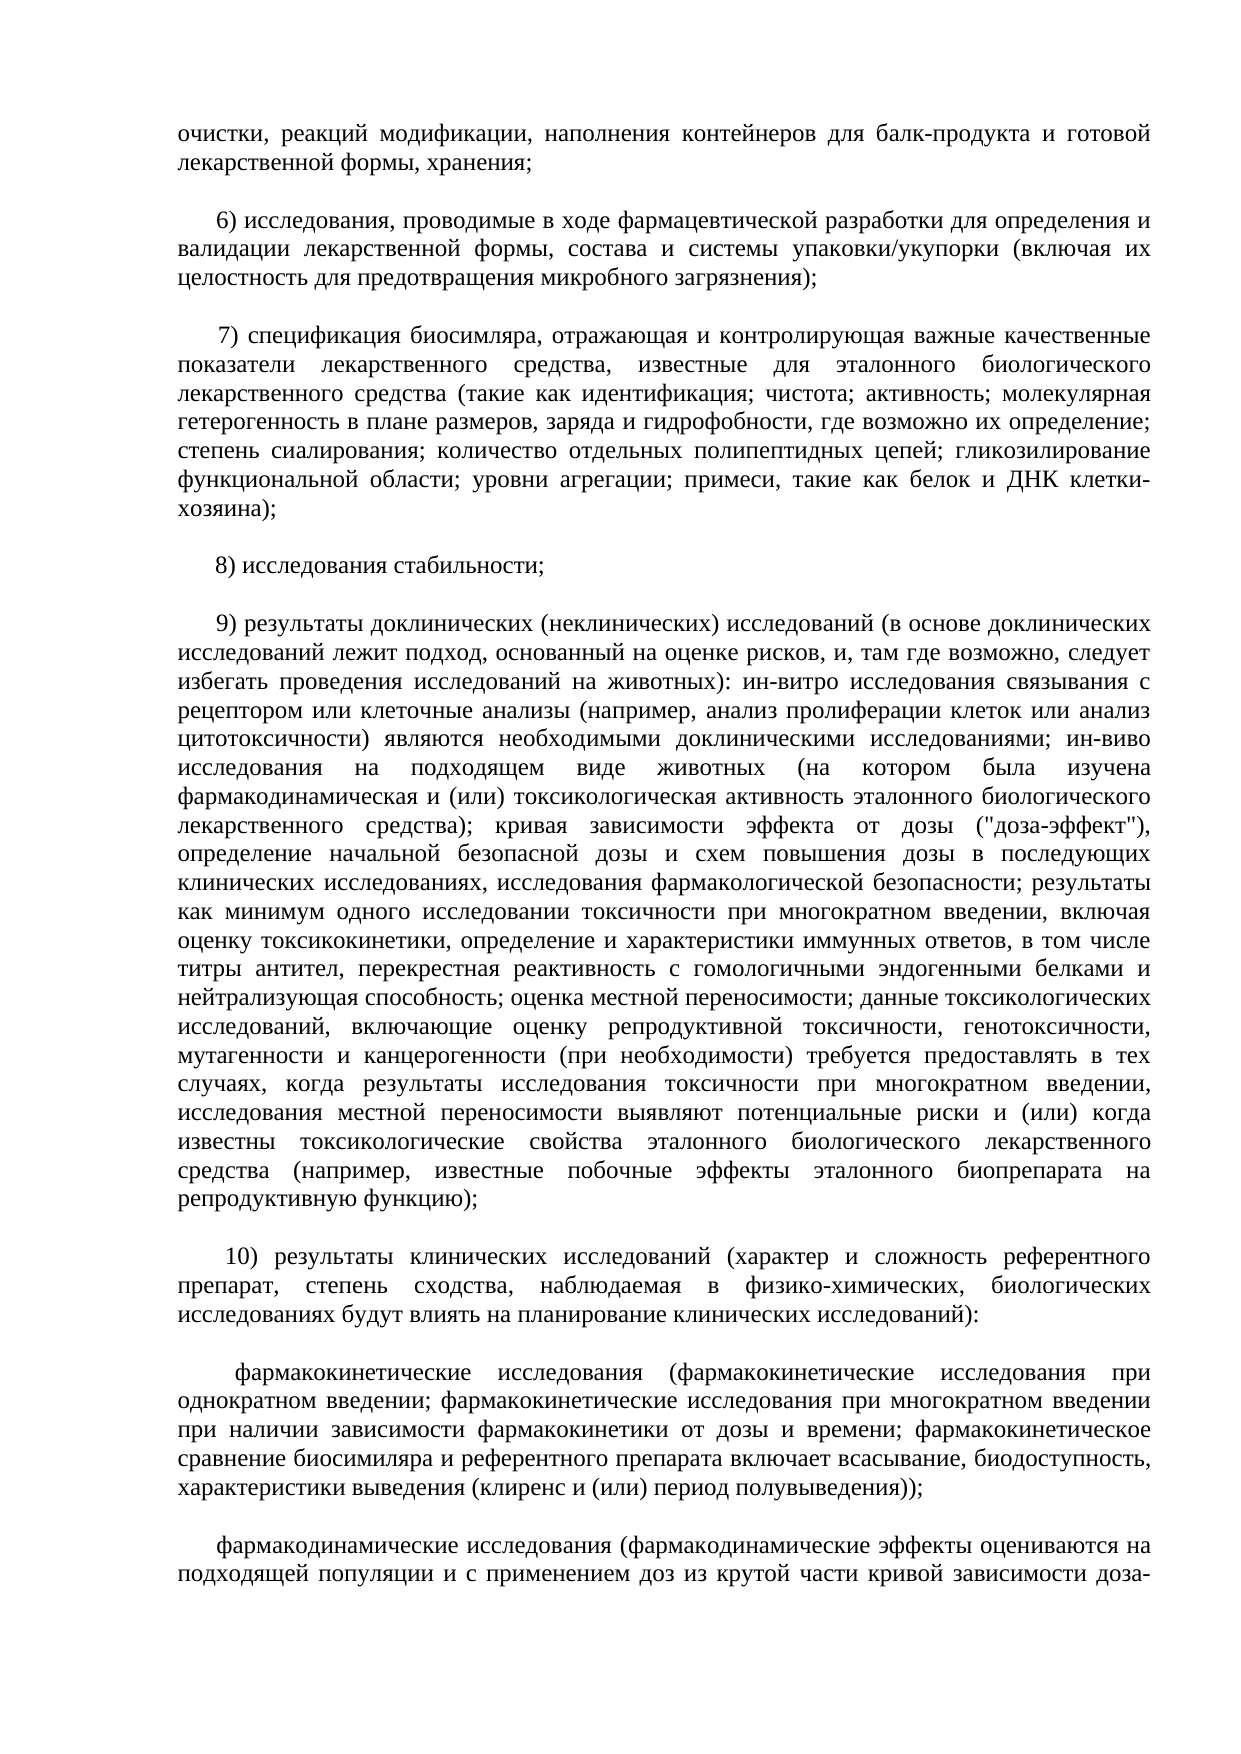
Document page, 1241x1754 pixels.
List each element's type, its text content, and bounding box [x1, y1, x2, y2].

text 8) исследования стабильности; [177, 551, 1152, 579]
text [177, 118, 1152, 176]
text 10) результаты клинических исследований (характер и сложность референтного препарат, степень сходства, наблюдаемая в физико-химических, биологических исследованиях будут влиять на планирование клинических исследований): [177, 1241, 1152, 1328]
text фармакокинетические исследования (фармакокинетические исследования при однократном введении; фармакокинетические исследования при многократном введении при наличии зависимости фармакокинетики от дозы и времени; фармакокинетическое сравнение биосимиляра и референтного препарата включает всасывание, биодоступность, характеристики выведения (клиренс и (или) период полувыведения)); [177, 1357, 1152, 1501]
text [177, 1530, 1152, 1587]
text 9) результаты доклинических (неклинических) исследований (в основе доклинических исследований лежит подход, основанный на оценке рисков, и, там где возможно, следует избегать проведения исследований на животных): ин-витро исследования связывания с рецептором или клеточные анализы (например, анализ пролиферации клеток или анализ цитотоксичности) являются необходимыми доклиническими исследованиями; ин-виво исследования на подходящем виде животных (на котором была изучена фармакодинамическая и (или) токсикологическая активность эталонного биологического лекарственного средства); кривая зависимости эффекта от дозы ("доза-эффект"), определение начальной безопасной дозы и схем повышения дозы в последующих клинических исследованиях, исследования фармакологической безопасности; результаты как минимум одного исследовании токсичности при многократном введении, включая оценку токсикокинетики, определение и характеристики иммунных ответов, в том числе титры антител, перекрестная реактивность с гомологичными эндогенными белками и нейтрализующая способность; оценка местной переносимости; данные токсикологических исследований, включающие оценку репродуктивной токсичности, генотоксичности, мутагенности и канцерогенности (при необходимости) требуется предоставлять в тех случаях, когда результаты исследования токсичности при многократном введении, исследования местной переносимости выявляют потенциальные риски и (или) когда известны токсикологические свойства эталонного биологического лекарственного средства (например, известные побочные эффекты эталонного биопрепарата на репродуктивную функцию); [177, 608, 1152, 1212]
text 6) исследования, проводимые в ходе фармацевтической разработки для определения и валидации лекарственной формы, состава и системы упаковки/укупорки (включая их целостность для предотвращения микробного загрязнения); [177, 205, 1152, 291]
text 7) спецификация биосимляра, отражающая и контролирующая важные качественные показатели лекарственного средства, известные для эталонного биологического лекарственного средства (такие как идентификация; чистота; активность; молекулярная гетерогенность в плане размеров, заряда и гидрофобности, где возможно их определение; степень сиалирования; количество отдельных полипептидных цепей; гликозилирование функциональной области; уровни агрегации; примеси, такие как белок и ДНК клетки-хозяина); [177, 320, 1152, 521]
